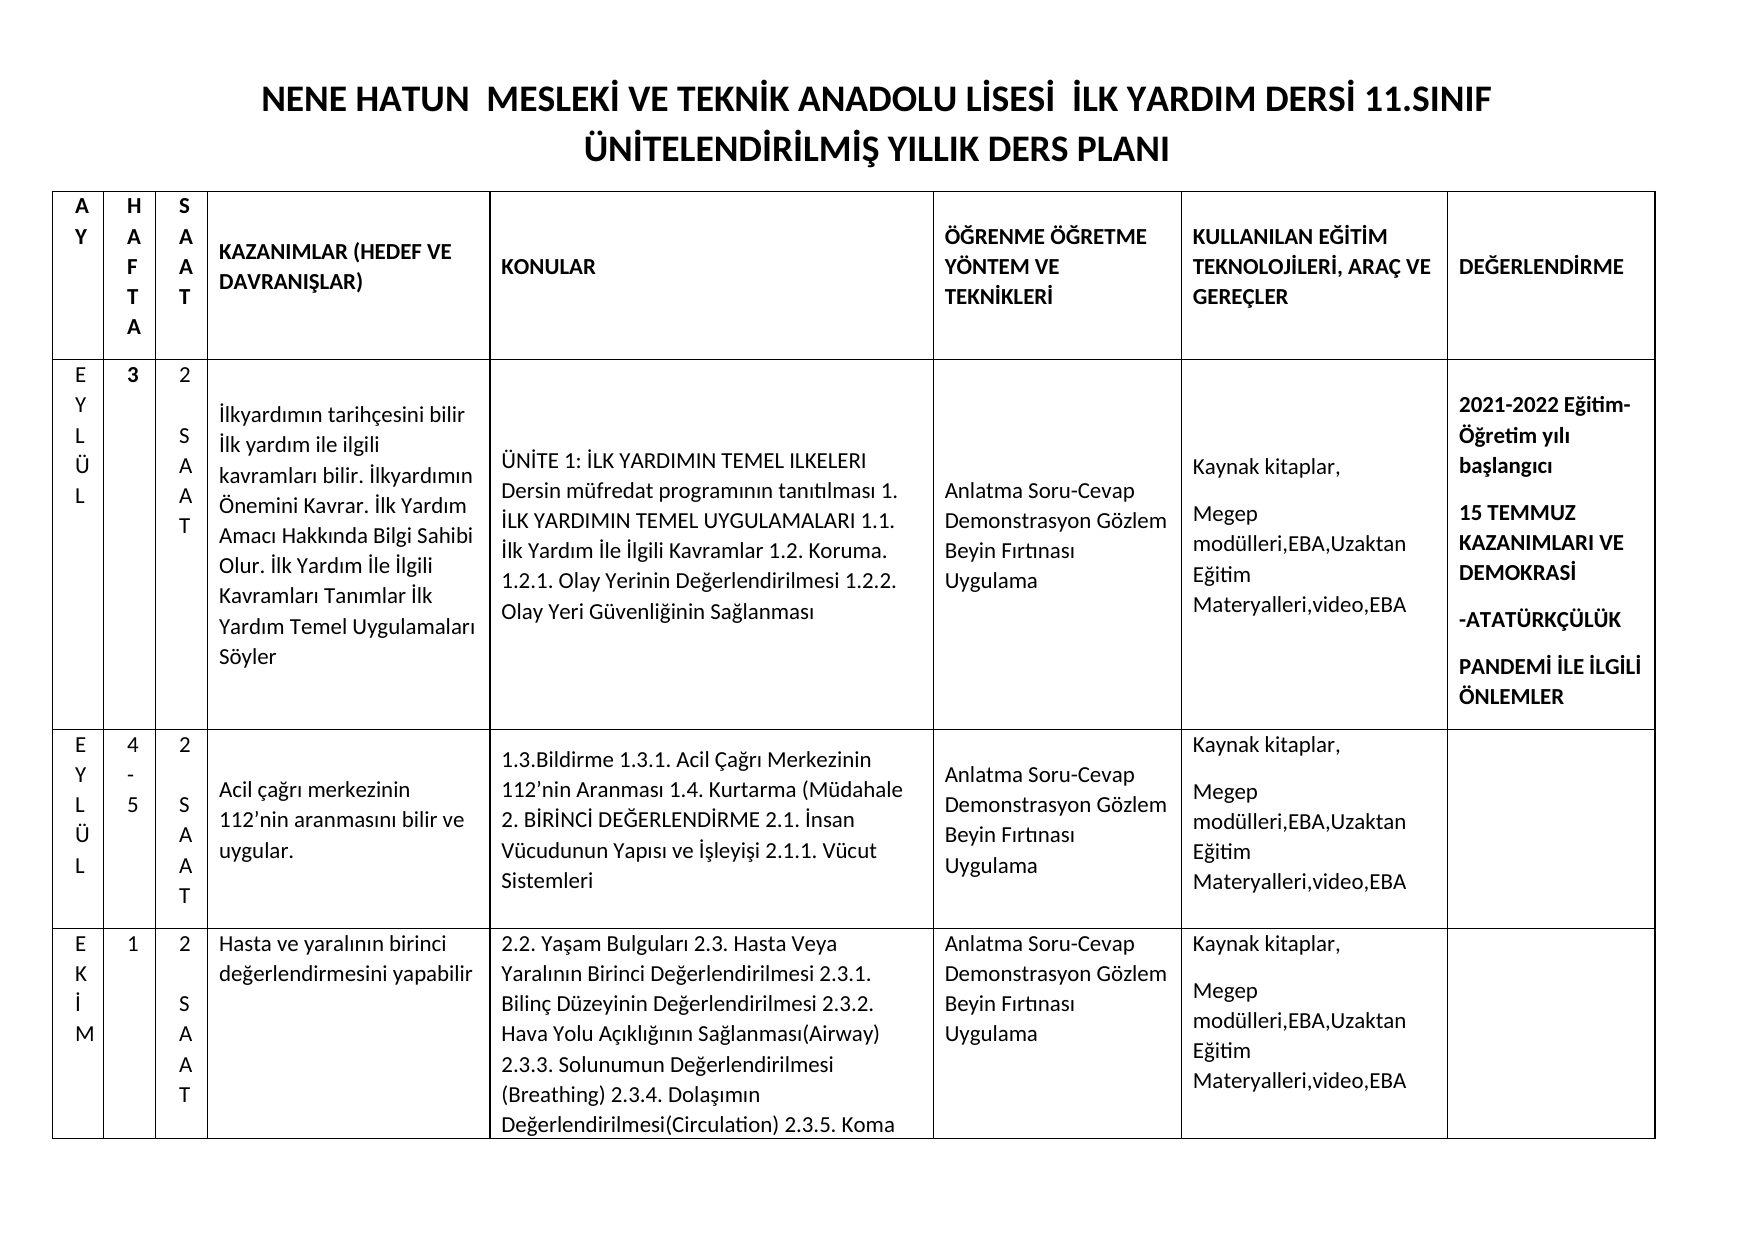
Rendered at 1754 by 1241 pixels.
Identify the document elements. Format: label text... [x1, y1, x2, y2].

table_cell 4-5 [104, 730, 155, 928]
table_cell [1448, 929, 1654, 1138]
table_cell Kaynak kitaplar, Megep modülleri,EBA,Uzaktan Eğitim Materyalleri,video,EBA [1182, 360, 1447, 729]
table_cell 2021-2022 Eğitim-Öğretim yılı başlangıcı 15 TEMMUZ KAZANIMLARI VE DEMOKRASİ -ATATÜRKÇÜLÜK PANDEMİ İLE İLGİLİ ÖNLEMLER [1448, 360, 1654, 729]
table_cell Acil çağrı merkezinin 112’nin aranmasını bilir ve uygular. [208, 730, 489, 928]
table_cell Anlatma Soru-Cevap Demonstrasyon Gözlem Beyin Fırtınası Uygulama [934, 360, 1181, 729]
table_header ÖĞRENME ÖĞRETME YÖNTEM VE TEKNİKLERİ [934, 192, 1181, 359]
table_cell 1.3.Bildirme 1.3.1. Acil Çağrı Merkezinin 112’nin Aranması 1.4. Kurtarma (Müdahale 2. BİRİNCİ DEĞERLENDİRME 2.1. İnsan Vücudunun Yapısı ve İşleyişi 2.1.1. Vücut Sistemleri [491, 730, 933, 928]
table_cell 2 SAAT [156, 929, 207, 1138]
table_header SAAT [156, 192, 207, 359]
text NENE HATUN MESLEKİ VE TEKNİK ANADOLU LİSESİ İLK YARDIM DERSİ 11.SINIF ÜNİTELENDİRİLMİŞ YILLIK DERS PLANI [75, 75, 1679, 170]
table_cell 2 SAAT [156, 360, 207, 729]
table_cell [208, 929, 489, 1138]
table_cell EYLÜL [53, 730, 103, 928]
table_header KONULAR [491, 192, 933, 359]
table_cell 2 SAAT [156, 730, 207, 928]
table_header AY [53, 192, 103, 359]
table_header HAFTA [104, 192, 155, 359]
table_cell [491, 929, 933, 1138]
table_cell 3 [104, 360, 155, 729]
table_header KAZANIMLAR (HEDEF VE DAVRANIŞLAR) [208, 192, 489, 359]
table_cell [1182, 929, 1447, 1138]
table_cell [934, 929, 1181, 1138]
table_header DEĞERLENDİRME [1448, 192, 1654, 359]
table_cell Anlatma Soru-Cevap Demonstrasyon Gözlem Beyin Fırtınası Uygulama [934, 730, 1181, 928]
table_cell ÜNİTE 1: İLK YARDIMIN TEMEL ILKELERI Dersin müfredat programının tanıtılması 1. İLK YARDIMIN TEMEL UYGULAMALARI 1.1. İlk Yardım İle İlgili Kavramlar 1.2. Koruma. 1.2.1. Olay Yerinin Değerlendirilmesi 1.2.2. Olay Yeri Güvenliğinin Sağlanması [491, 360, 933, 729]
table_header KULLANILAN EĞİTİM TEKNOLOJİLERİ, ARAÇ VE GEREÇLER [1182, 192, 1447, 359]
table_cell EYLÜL [53, 360, 103, 729]
table_cell İlkyardımın tarihçesini bilir İlk yardım ile ilgili kavramları bilir. İlkyardımın Önemini Kavrar. İlk Yardım Amacı Hakkında Bilgi Sahibi Olur. İlk Yardım İle İlgili Kavramları Tanımlar İlk Yardım Temel Uygulamaları Söyler [208, 360, 489, 729]
table_cell 1 [104, 929, 155, 1138]
table_cell [1448, 730, 1654, 928]
table_cell EKİM [53, 929, 103, 1138]
table_cell Kaynak kitaplar, Megep modülleri,EBA,Uzaktan Eğitim Materyalleri,video,EBA [1182, 730, 1447, 928]
